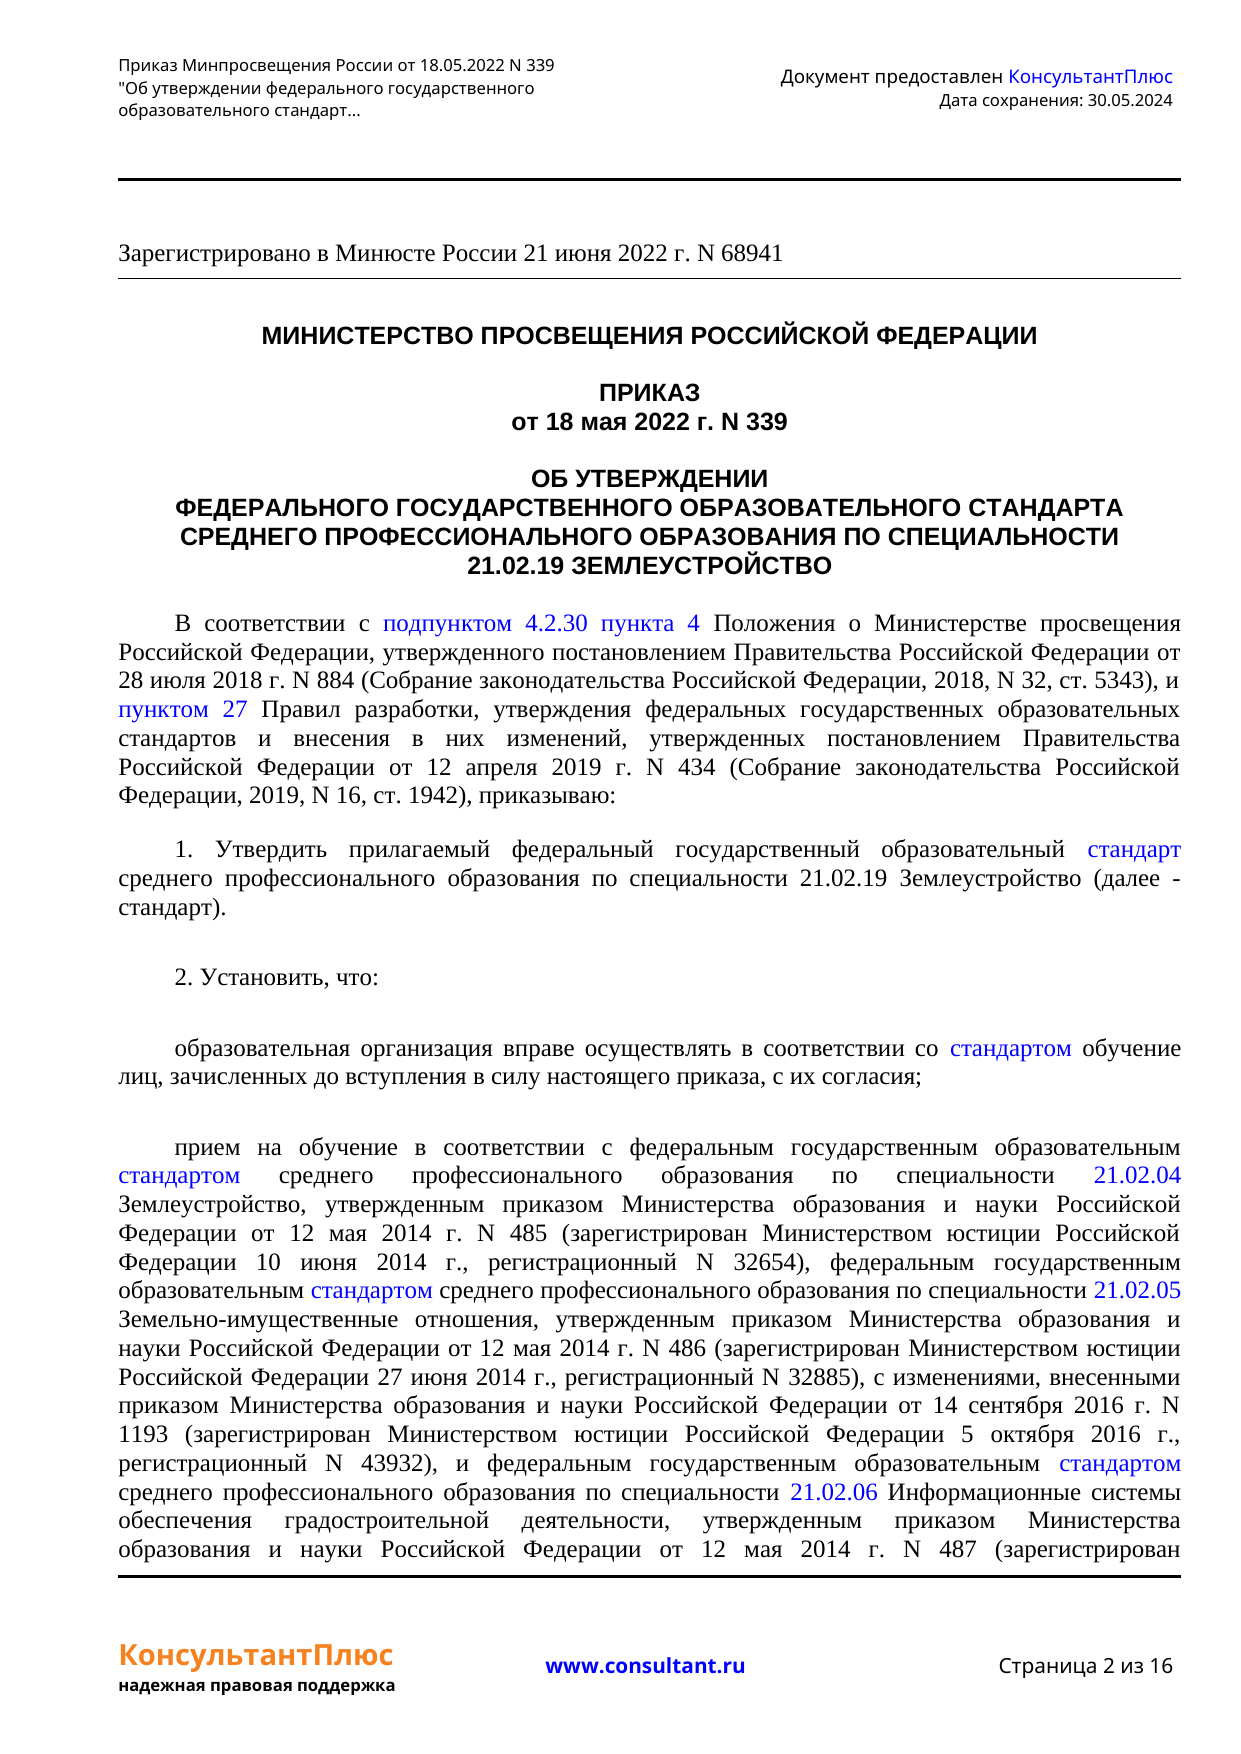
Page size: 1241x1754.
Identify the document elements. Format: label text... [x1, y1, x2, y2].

text образовательная организация вправе осуществлять в соответствии со стандартом обучение лиц, зачисленных до вступления в силу настоящего приказа, с их согласия; [118, 1033, 1181, 1090]
title от 18 мая 2022 г. N 339 [118, 407, 1181, 436]
title ФЕДЕРАЛЬНОГО ГОСУДАРСТВЕННОГО ОБРАЗОВАТЕЛЬНОГО СТАНДАРТА [118, 493, 1181, 522]
text В соответствии с подпунктом 4.2.30 пункта 4 Положения о Министерстве просвещения Российской Федерации, утвержденного постановлением Правительства Российской Федерации от 28 июля 2018 г. N 884 (Собрание законодательства Российской Федерации, 2018, N 32, ст. 5343), и пунктом 27 Правил разработки, утверждения федеральных государственных образовательных стандартов и внесения в них изменений, утвержденных постановлением Правительства Российской Федерации от 12 апреля 2019 г. N 434 (Собрание законодательства Российской Федерации, 2019, N 16, ст. 1942), приказываю: [118, 608, 1181, 809]
title ПРИКАЗ [118, 378, 1181, 407]
text 1. Утвердить прилагаемый федеральный государственный образовательный стандарт среднего профессионального образования по специальности 21.02.19 Землеустройство (далее - стандарт). [118, 834, 1181, 921]
title МИНИСТЕРСТВО ПРОСВЕЩЕНИЯ РОССИЙСКОЙ ФЕДЕРАЦИИ [118, 321, 1181, 349]
text 2. Установить, что: [118, 962, 1181, 991]
title 21.02.19 ЗЕМЛЕУСТРОЙСТВО [118, 551, 1181, 579]
title СРЕДНЕГО ПРОФЕССИОНАЛЬНОГО ОБРАЗОВАНИЯ ПО СПЕЦИАЛЬНОСТИ [118, 522, 1181, 551]
text Зарегистрировано в Минюсте России 21 июня 2022 г. N 68941 [118, 238, 1181, 267]
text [118, 1132, 1181, 1563]
title ОБ УТВЕРЖДЕНИИ [118, 464, 1181, 493]
